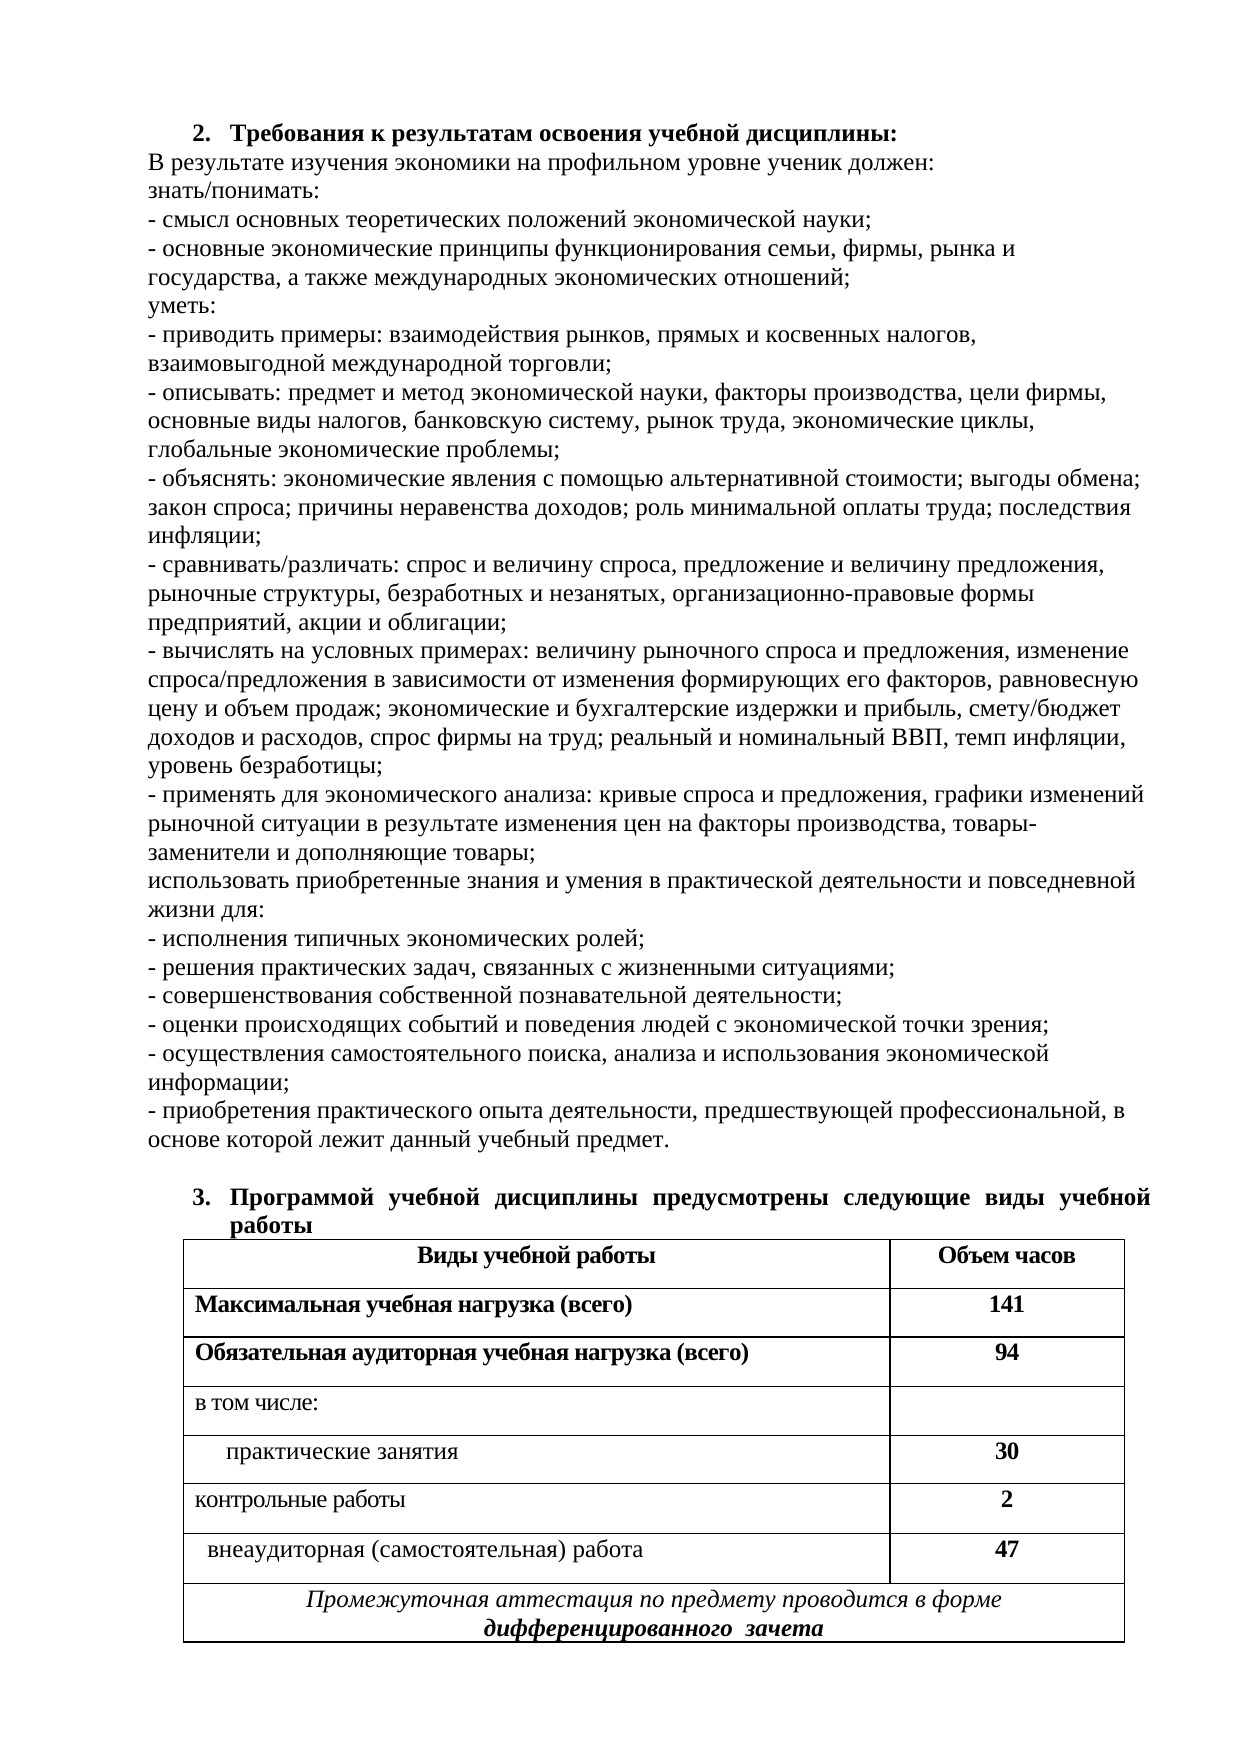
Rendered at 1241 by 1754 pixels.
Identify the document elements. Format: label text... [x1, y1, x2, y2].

text - основные экономические принципы функционирования семьи, фирмы, рынка и государства, а также международных экономических отношений; [148, 233, 1152, 291]
text уметь: [148, 291, 1152, 319]
list Программой учебной дисциплины предусмотрены следующие виды учебной работы [192, 1182, 1152, 1239]
table_header Объем часов [891, 1240, 1124, 1288]
text - совершенствования собственной познавательной деятельности; [148, 981, 1152, 1009]
text - объяснять: экономические явления с помощью альтернативной стоимости; выгоды обмена; закон спроса; причины неравенства доходов; роль минимальной оплаты труда; последствия инфляции; [148, 463, 1152, 549]
table_cell 94 [891, 1338, 1124, 1386]
text - сравнивать/различать: спрос и величину спроса, предложение и величину предложения, рыночные структуры, безработных и незанятых, организационно-правовые формы предприятий, акции и облигации; [148, 549, 1152, 636]
text - приобретения практического опыта деятельности, предшествующей профессиональной, в основе которой лежит данный учебный предмет. [148, 1096, 1152, 1153]
table_cell Обязательная аудиторная учебная нагрузка (всего) [184, 1338, 889, 1386]
table_cell в том числе: [184, 1387, 889, 1435]
text знать/понимать: [148, 176, 1152, 204]
text - решения практических задач, связанных с жизненными ситуациями; [148, 952, 1152, 981]
text - приводить примеры: взаимодействия рынков, прямых и косвенных налогов, взаимовыгодной международной торговли; [148, 319, 1152, 377]
text использовать приобретенные знания и умения в практической деятельности и повседневной жизни для: [148, 866, 1152, 923]
text - смысл основных теоретических положений экономической науки; [148, 204, 1152, 233]
table_header Виды учебной работы [184, 1240, 889, 1288]
text - применять для экономического анализа: кривые спроса и предложения, графики изменений рыночной ситуации в результате изменения цен на факторы производства, товары-заменители и дополняющие товары; [148, 779, 1152, 866]
text - вычислять на условных примерах: величину рыночного спроса и предложения, изменение спроса/предложения в зависимости от изменения формирующих его факторов, равновесную цену и объем продаж; экономические и бухгалтерские издержки и прибыль, смету/бюджет доходов и расходов, спрос фирмы на труд; реальный и номинальный ВВП, темп инфляции, уровень безработицы; [148, 636, 1152, 779]
table_cell 47 [891, 1534, 1124, 1583]
table_cell 2 [891, 1484, 1124, 1533]
text - оценки происходящих событий и поведения людей с экономической точки зрения; [148, 1009, 1152, 1038]
table_cell [891, 1387, 1124, 1435]
table_cell 30 [891, 1436, 1124, 1483]
text - описывать: предмет и метод экономической науки, факторы производства, цели фирмы, основные виды налогов, банковскую систему, рынок труда, экономические циклы, глобальные экономические проблемы; [148, 377, 1152, 463]
table_cell 141 [891, 1289, 1124, 1336]
text В результате изучения экономики на профильном уровне ученик должен: [148, 147, 1152, 176]
list Требования к результатам освоения учебной дисциплины: [192, 118, 1152, 147]
text - осуществления самостоятельного поиска, анализа и использования экономической информации; [148, 1038, 1152, 1096]
table_cell контрольные работы [184, 1484, 889, 1533]
table_cell Промежуточная аттестация по предмету проводится в форме дифференцированного зачета [184, 1584, 1124, 1641]
table_cell Максимальная учебная нагрузка (всего) [184, 1289, 889, 1336]
table_cell практические занятия [184, 1436, 889, 1483]
text - исполнения типичных экономических ролей; [148, 923, 1152, 952]
table_cell внеаудиторная (самостоятельная) работа [184, 1534, 889, 1583]
